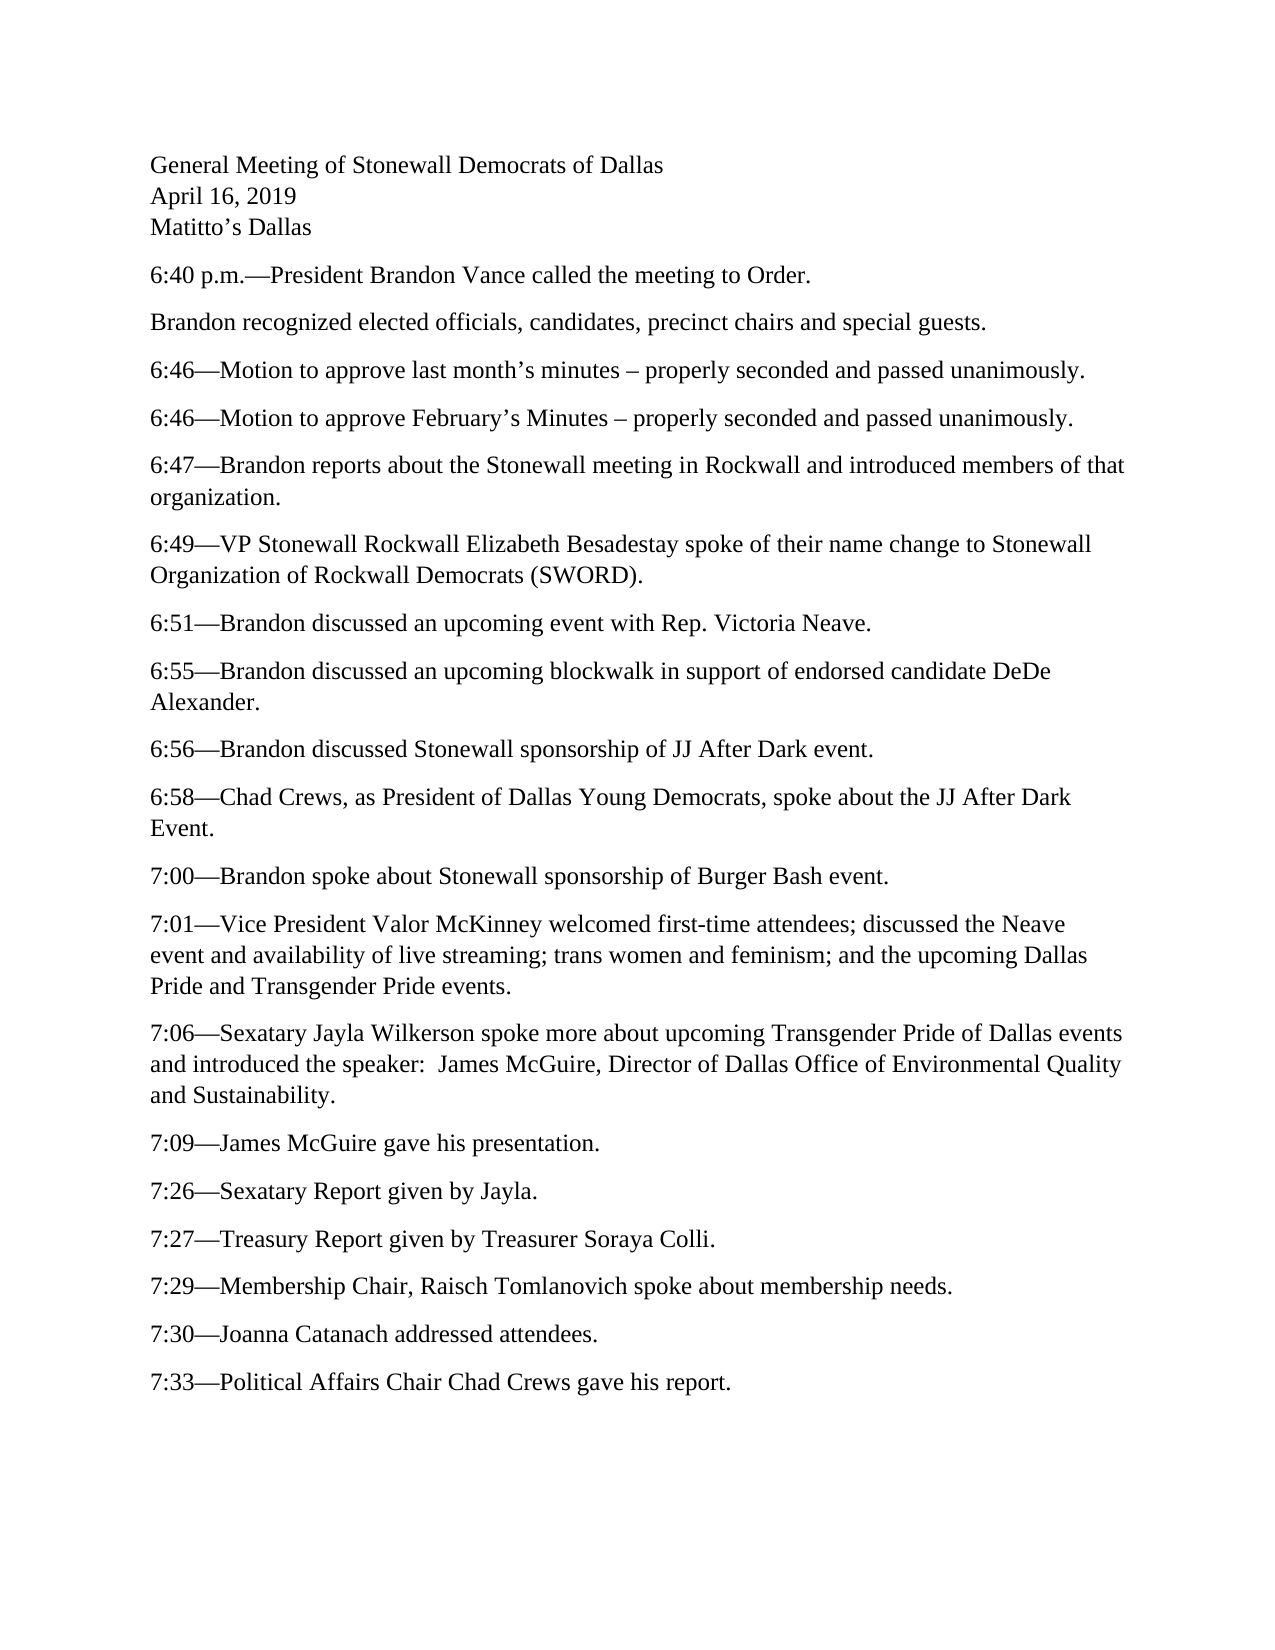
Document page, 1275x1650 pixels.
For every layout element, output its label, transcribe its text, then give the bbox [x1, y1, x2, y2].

text General Meeting of Stonewall Democrats of Dallas April 16, 2019 Matitto’s Dallas [150, 150, 1125, 241]
text 7:27—Treasury Report given by Treasurer Soraya Colli. [150, 1224, 1125, 1252]
text 6:55—Brandon discussed an upcoming blockwalk in support of endorsed candidate DeDe Alexander. [150, 656, 1125, 716]
text 7:09—James McGuire gave his presentation. [150, 1128, 1125, 1157]
text 6:46—Motion to approve February’s Minutes – properly seconded and passed unanimously. [150, 403, 1125, 432]
text 7:29—Membership Chair, Raisch Tomlanovich spoke about membership needs. [150, 1271, 1125, 1300]
text 7:26—Sexatary Report given by Jayla. [150, 1176, 1125, 1205]
text 6:49—VP Stonewall Rockwall Elizabeth Besadestay spoke of their name change to Stonewall Organization of Rockwall Democrats (SWORD). [150, 529, 1125, 589]
text 6:46—Motion to approve last month’s minutes – properly seconded and passed unanimously. [150, 355, 1125, 384]
text 7:01—Vice President Valor McKinney welcomed first-time attendees; discussed the Neave event and availability of live streaming; trans women and feminism; and the upcoming Dallas Pride and Transgender Pride events. [150, 909, 1125, 999]
text 7:33—Political Affairs Chair Chad Crews gave his report. [150, 1367, 1125, 1396]
text 6:58—Chad Crews, as President of Dallas Young Democrats, spoke about the JJ After Dark Event. [150, 782, 1125, 842]
text 6:40 p.m.—President Brandon Vance called the meeting to Order. [150, 260, 1125, 288]
text 6:56—Brandon discussed Stonewall sponsorship of JJ After Dark event. [150, 734, 1125, 763]
text 6:47—Brandon reports about the Stonewall meeting in Rockwall and introduced members of that organization. [150, 451, 1125, 510]
text Brandon recognized elected officials, candidates, precinct chairs and special guests. [150, 307, 1125, 336]
text 7:30—Joanna Catanach addressed attendees. [150, 1319, 1125, 1348]
text 6:51—Brandon discussed an upcoming event with Rep. Victoria Neave. [150, 608, 1125, 637]
text 7:00—Brandon spoke about Stonewall sponsorship of Burger Bash event. [150, 861, 1125, 890]
text 7:06—Sexatary Jayla Wilkerson spoke more about upcoming Transgender Pride of Dallas events and introduced the speaker: James McGuire, Director of Dallas Office of Environmental Quality and Sustainability. [150, 1018, 1125, 1109]
